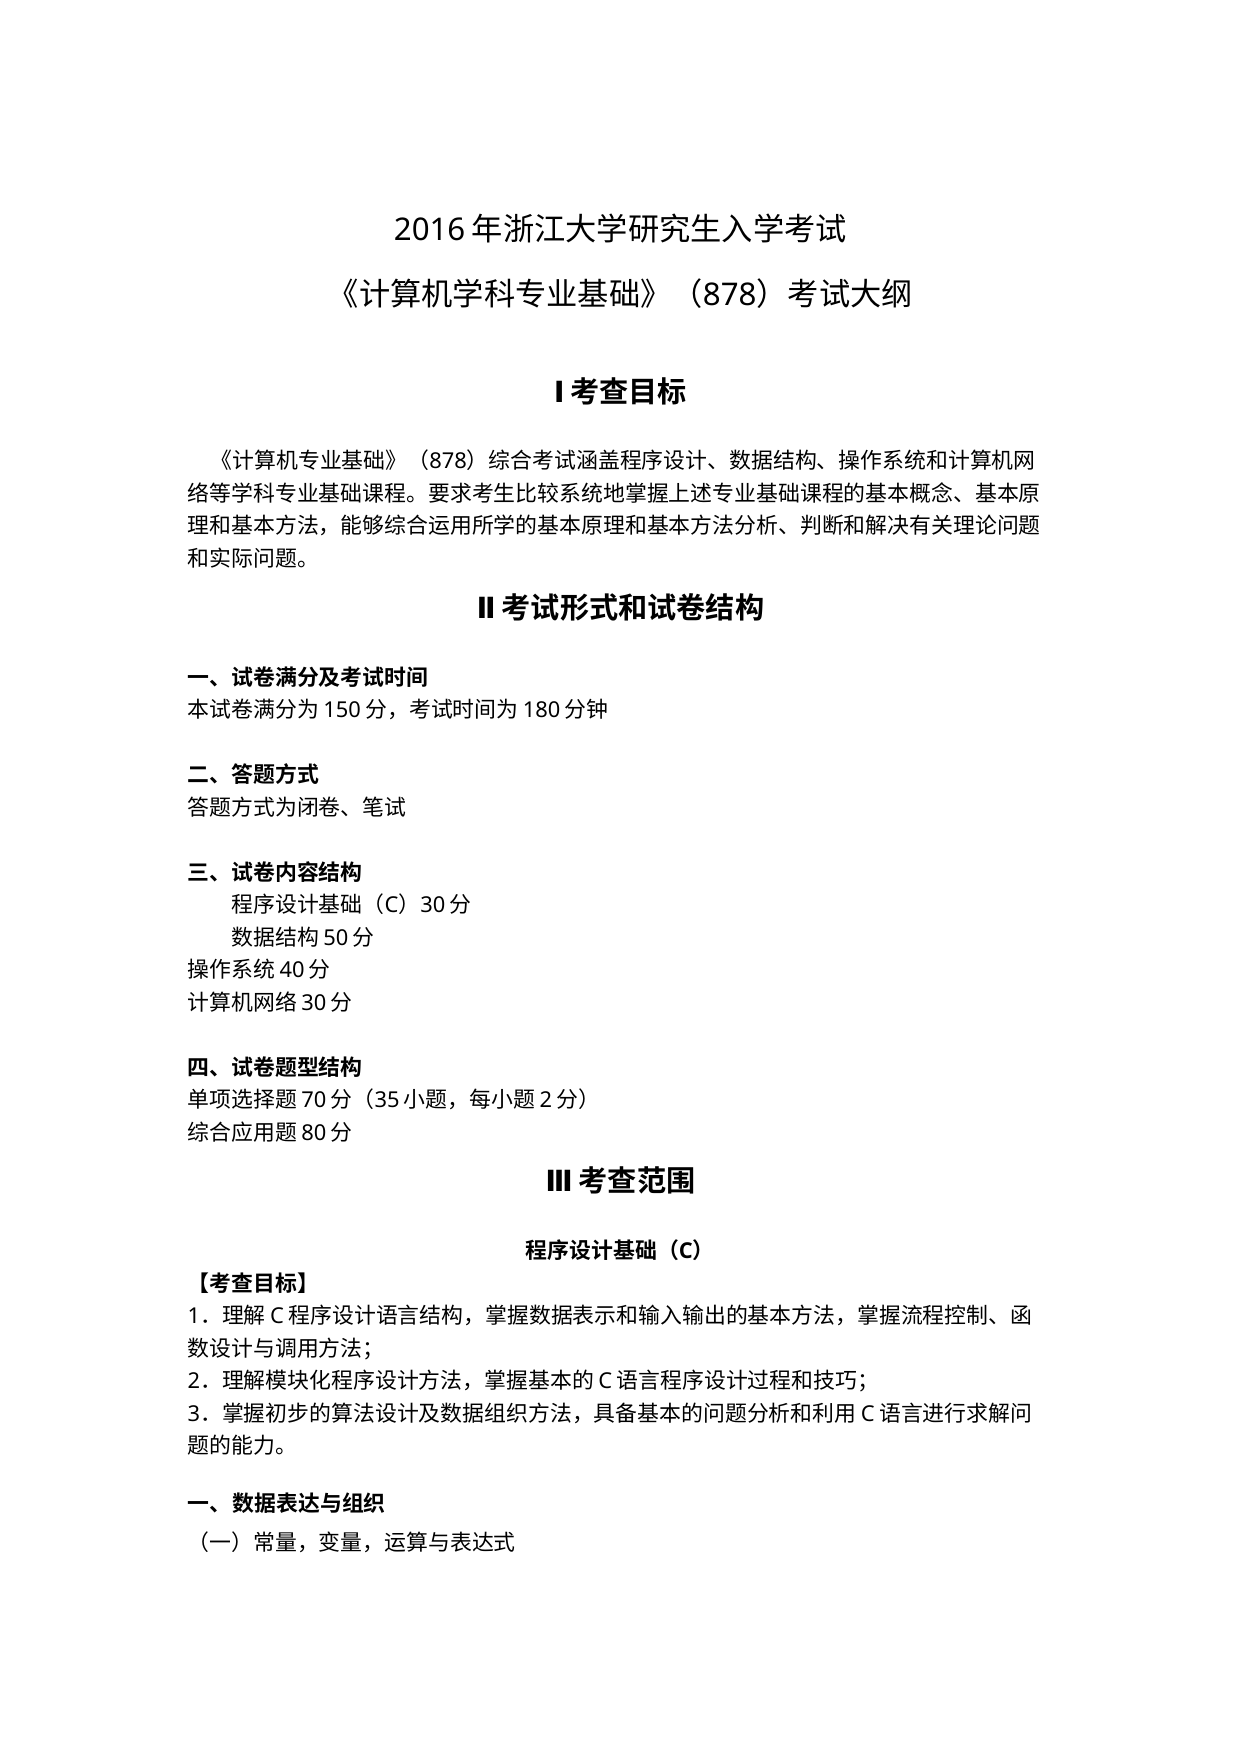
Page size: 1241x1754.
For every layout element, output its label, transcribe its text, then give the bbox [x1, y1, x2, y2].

text 3．掌握初步的算法设计及数据组织方法，具备基本的问题分析和利用C语言进行求解问题的能力。 [187, 1395, 1053, 1460]
text 2016年浙江大学研究生入学考试 [187, 194, 1053, 259]
text 《计算机专业基础》（878）综合考试涵盖程序设计、数据结构、操作系统和计算机网络等学科专业基础课程。要求考生比较系统地掌握上述专业基础课程的基本概念、基本原理和基本方法，能够综合运用所学的基本原理和基本方法分析、判断和解决有关理论问题和实际问题。 [187, 443, 1053, 573]
text 《计算机学科专业基础》（878）考试大纲 [187, 259, 1053, 324]
text Ⅲ考查范围 [187, 1147, 1053, 1212]
text 三、试卷内容结构 [187, 854, 1053, 887]
text （一）常量，变量，运算与表达式 [187, 1524, 1053, 1557]
text 四、试卷题型结构 [187, 1049, 1053, 1082]
text Ⅱ考试形式和试卷结构 [187, 573, 1053, 638]
text 二、答题方式 [187, 757, 1053, 789]
text 本试卷满分为150分，考试时间为180分钟 [187, 692, 1053, 724]
text 计算机网络30分 [187, 984, 1053, 1017]
text 程序设计基础（C） [187, 1233, 1053, 1265]
text Ⅰ考查目标 [187, 357, 1053, 422]
text 程序设计基础（C）30分 [187, 887, 1053, 919]
text 操作系统40分 [187, 952, 1053, 984]
text 答题方式为闭卷、笔试 [187, 789, 1053, 822]
text 单项选择题70分（35小题，每小题2分） [187, 1082, 1053, 1114]
text 2．理解模块化程序设计方法，掌握基本的C语言程序设计过程和技巧； [187, 1363, 1053, 1395]
text 1．理解C程序设计语言结构，掌握数据表示和输入输出的基本方法，掌握流程控制、函数设计与调用方法； [187, 1298, 1053, 1363]
text 【考查目标】 [187, 1265, 1053, 1298]
text 数据结构50分 [187, 919, 1053, 952]
text 综合应用题80分 [187, 1114, 1053, 1147]
text 一、试卷满分及考试时间 [187, 659, 1053, 692]
list 数据表达与组织 [187, 1485, 1053, 1518]
